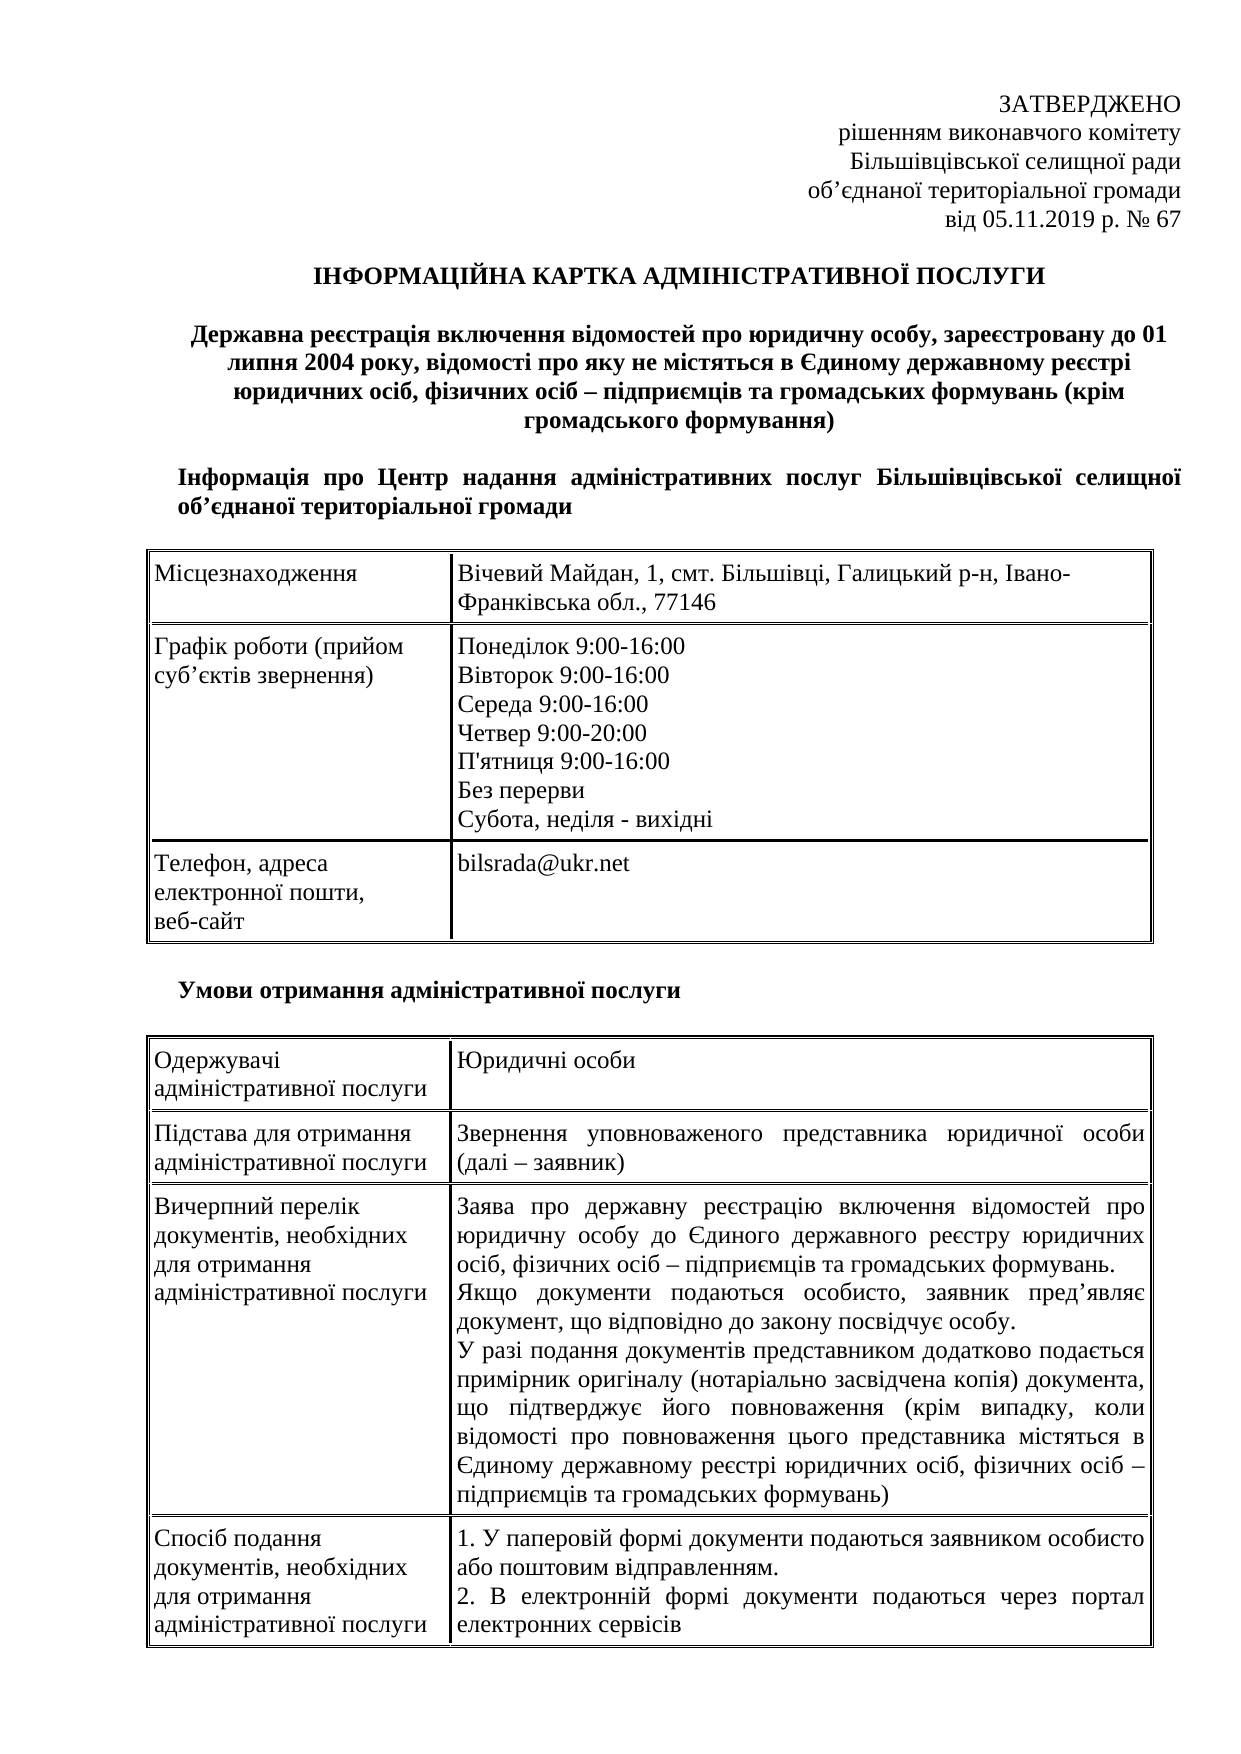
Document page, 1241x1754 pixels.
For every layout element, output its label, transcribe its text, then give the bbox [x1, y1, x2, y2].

table_cell Спосіб подання документів, необхідних для отримання адміністративної послуги [148, 1514, 450, 1644]
text рішенням виконавчого комітету [723, 117, 1181, 146]
table_header Місцезнаходження [150, 552, 451, 622]
table_header Юридичні особи [450, 1039, 1150, 1108]
text Більшівцівської селищної ради [723, 146, 1181, 175]
text від 05.11.2019 р. № 67 [797, 204, 1181, 232]
table_header Одержувачі адміністративної послуги [150, 1039, 450, 1108]
table_cell Підстава для отримання адміністративної послуги [150, 1109, 449, 1182]
table_header Вічевий Майдан, 1, смт. Більшівці, Галицький р-н, Івано-Франківська обл., 77146 [451, 552, 1150, 622]
table_cell Вичерпний перелік документів, необхідних для отримання адміністративної послуги [148, 1182, 450, 1514]
table_cell bilsrada@ukr.net [451, 839, 1150, 941]
text Умови отримання адміністративної послуги [177, 975, 1181, 1004]
text ЗАТВЕРДЖЕНО [723, 89, 1181, 117]
text Державна реєстрація включення відомостей про юридичну особу, зареєстровану до 01 липня 2004 року, відомості про яку не містяться в Єдиному державному реєстрі юридичних осіб, фізичних осіб – підприємців та громадських формувань (крім громадського формування) [177, 319, 1181, 434]
table_cell Заява про державну реєстрацію включення відомостей про юридичну особу до Єдиного державного реєстру юридичних осіб, фізичних осіб – підприємців та громадських формувань. Якщо документи подаються особисто, заявник пред’являє документ, що відповідно до закону посвідчує особу. У разі подання документів представником додатково подається примірник оригіналу (нотаріально засвідчена копія) документа, що підтверджує його повноваження (крім випадку, коли відомості про повноваження цього представника містяться в Єдиному державному реєстрі юридичних осіб, фізичних осіб – підприємців та громадських формувань) [450, 1182, 1152, 1514]
text ІНФОРМАЦІЙНА КАРТКА АДМІНІСТРАТИВНОЇ ПОСЛУГИ [177, 261, 1181, 290]
table_cell Графік роботи (прийом суб’єктів звернення) [148, 622, 451, 839]
table_cell 1. У паперовій формі документи подаються заявником особисто або поштовим відправленням. 2. В електронній формі документи подаються через портал електронних сервісів [450, 1514, 1152, 1644]
text об’єднаної територіальної громади [723, 175, 1181, 204]
table_cell Звернення уповноваженого представника юридичної особи (далі – заявник) [452, 1109, 1151, 1182]
table_cell Понеділок 9:00-16:00 Вівторок 9:00-16:00 Середа 9:00-16:00 Четвер 9:00-20:00 П'ятниця 9:00-16:00 Без перерви Субота, неділя - вихідні [451, 622, 1152, 839]
table_cell Телефон, адреса електронної пошти, веб-сайт [150, 839, 451, 941]
text Інформація про Центр надання адміністративних послуг Більшівцівської селищної об’єднаної територіальної громади [177, 462, 1181, 520]
